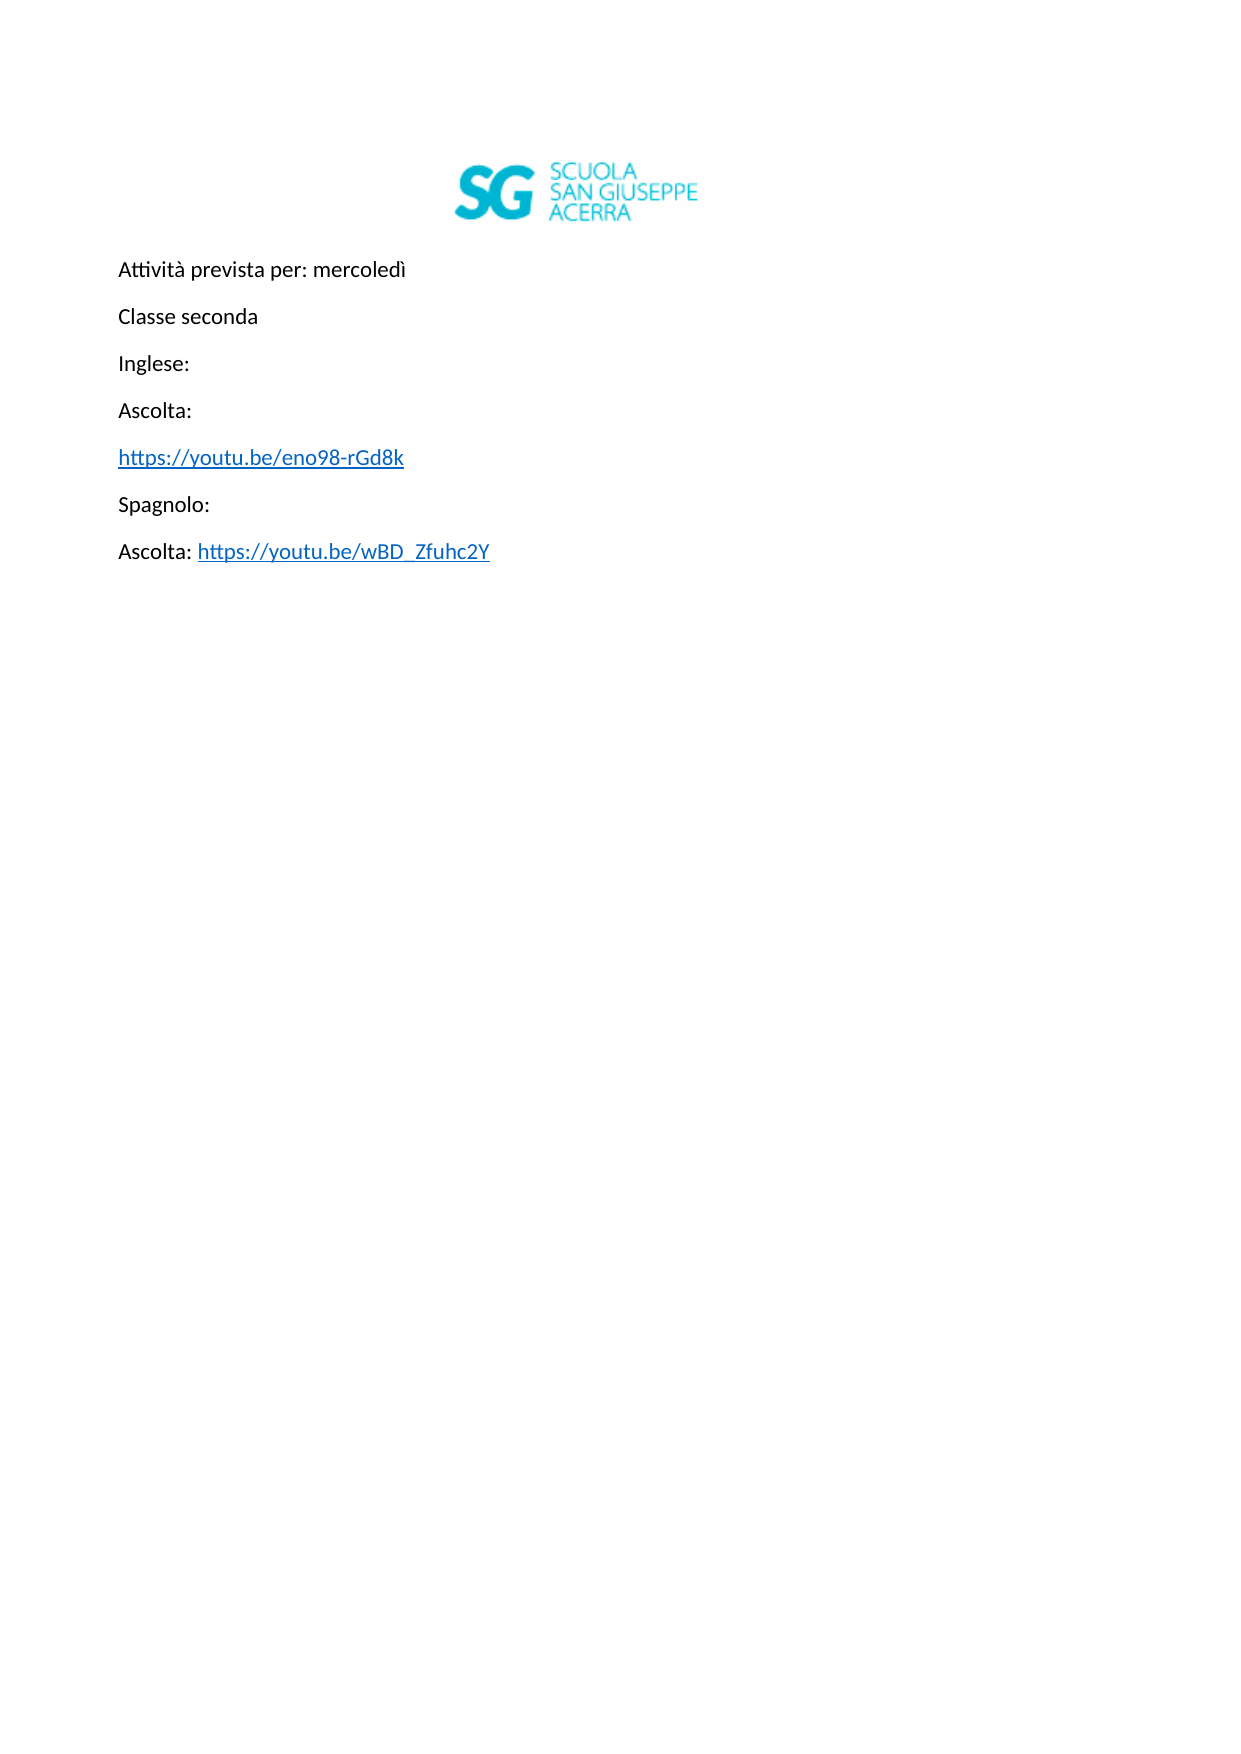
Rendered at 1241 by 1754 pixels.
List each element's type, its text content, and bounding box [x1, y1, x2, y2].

text Classe seconda [118, 302, 1122, 330]
text Inglese: [118, 349, 1122, 377]
text Ascolta: [118, 396, 1122, 424]
text https://youtu.be/eno98-rGd8k [118, 443, 1122, 471]
text Spagnolo: [118, 490, 1122, 518]
text Attività prevista per: mercoledì [118, 256, 1122, 283]
picture [454, 147, 699, 237]
text Ascolta: https://youtu.be/wBD_Zfuhc2Y [118, 537, 1122, 565]
